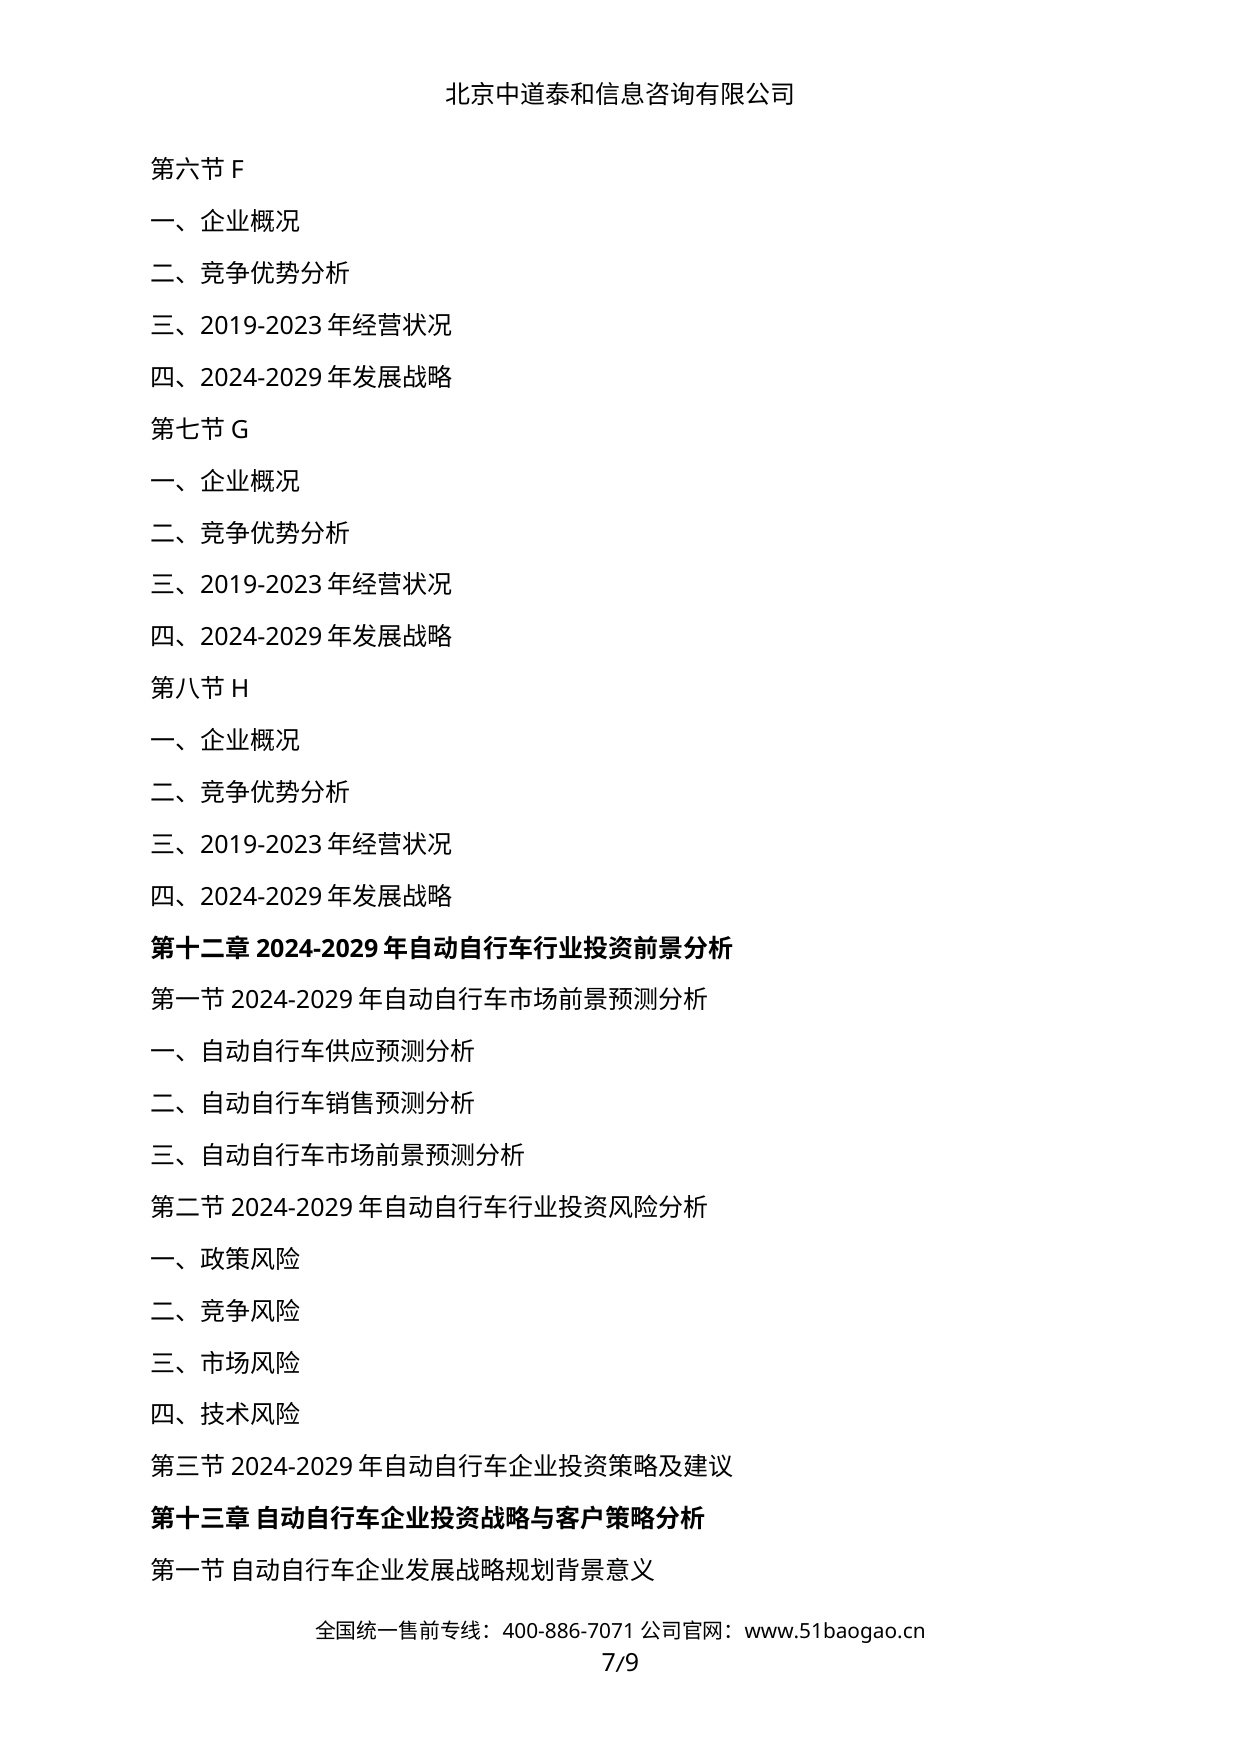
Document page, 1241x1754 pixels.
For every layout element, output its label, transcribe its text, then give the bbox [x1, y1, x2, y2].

text 四、2024-2029年发展战略 [150, 876, 1090, 912]
text 三、自动自行车市场前景预测分析 [150, 1136, 1090, 1172]
text 二、自动自行车销售预测分析 [150, 1084, 1090, 1120]
text 二、竞争优势分析 [150, 772, 1090, 809]
text 三、2019-2023年经营状况 [150, 565, 1090, 601]
text 四、2024-2029年发展战略 [150, 357, 1090, 394]
text 第七节 G [150, 409, 1090, 446]
text 三、2019-2023年经营状况 [150, 306, 1090, 342]
text 一、企业概况 [150, 721, 1090, 757]
text 第六节 F [150, 150, 1090, 186]
text 第一节 自动自行车企业发展战略规划背景意义 [150, 1551, 1090, 1587]
text 三、市场风险 [150, 1343, 1090, 1379]
text 二、竞争优势分析 [150, 254, 1090, 290]
text 一、自动自行车供应预测分析 [150, 1032, 1090, 1068]
text 二、竞争优势分析 [150, 513, 1090, 549]
text 第八节 H [150, 669, 1090, 705]
text 第三节 2024-2029年自动自行车企业投资策略及建议 [150, 1447, 1090, 1483]
text 第十二章 2024-2029年自动自行车行业投资前景分析 [150, 928, 1090, 964]
text 第二节 2024-2029年自动自行车行业投资风险分析 [150, 1187, 1090, 1224]
text 二、竞争风险 [150, 1291, 1090, 1327]
text 一、政策风险 [150, 1239, 1090, 1276]
text 一、企业概况 [150, 461, 1090, 497]
text 四、技术风险 [150, 1395, 1090, 1431]
text 第一节 2024-2029年自动自行车市场前景预测分析 [150, 980, 1090, 1016]
text 四、2024-2029年发展战略 [150, 617, 1090, 653]
text 一、企业概况 [150, 202, 1090, 238]
text 第十三章 自动自行车企业投资战略与客户策略分析 [150, 1499, 1090, 1535]
text 三、2019-2023年经营状况 [150, 824, 1090, 861]
